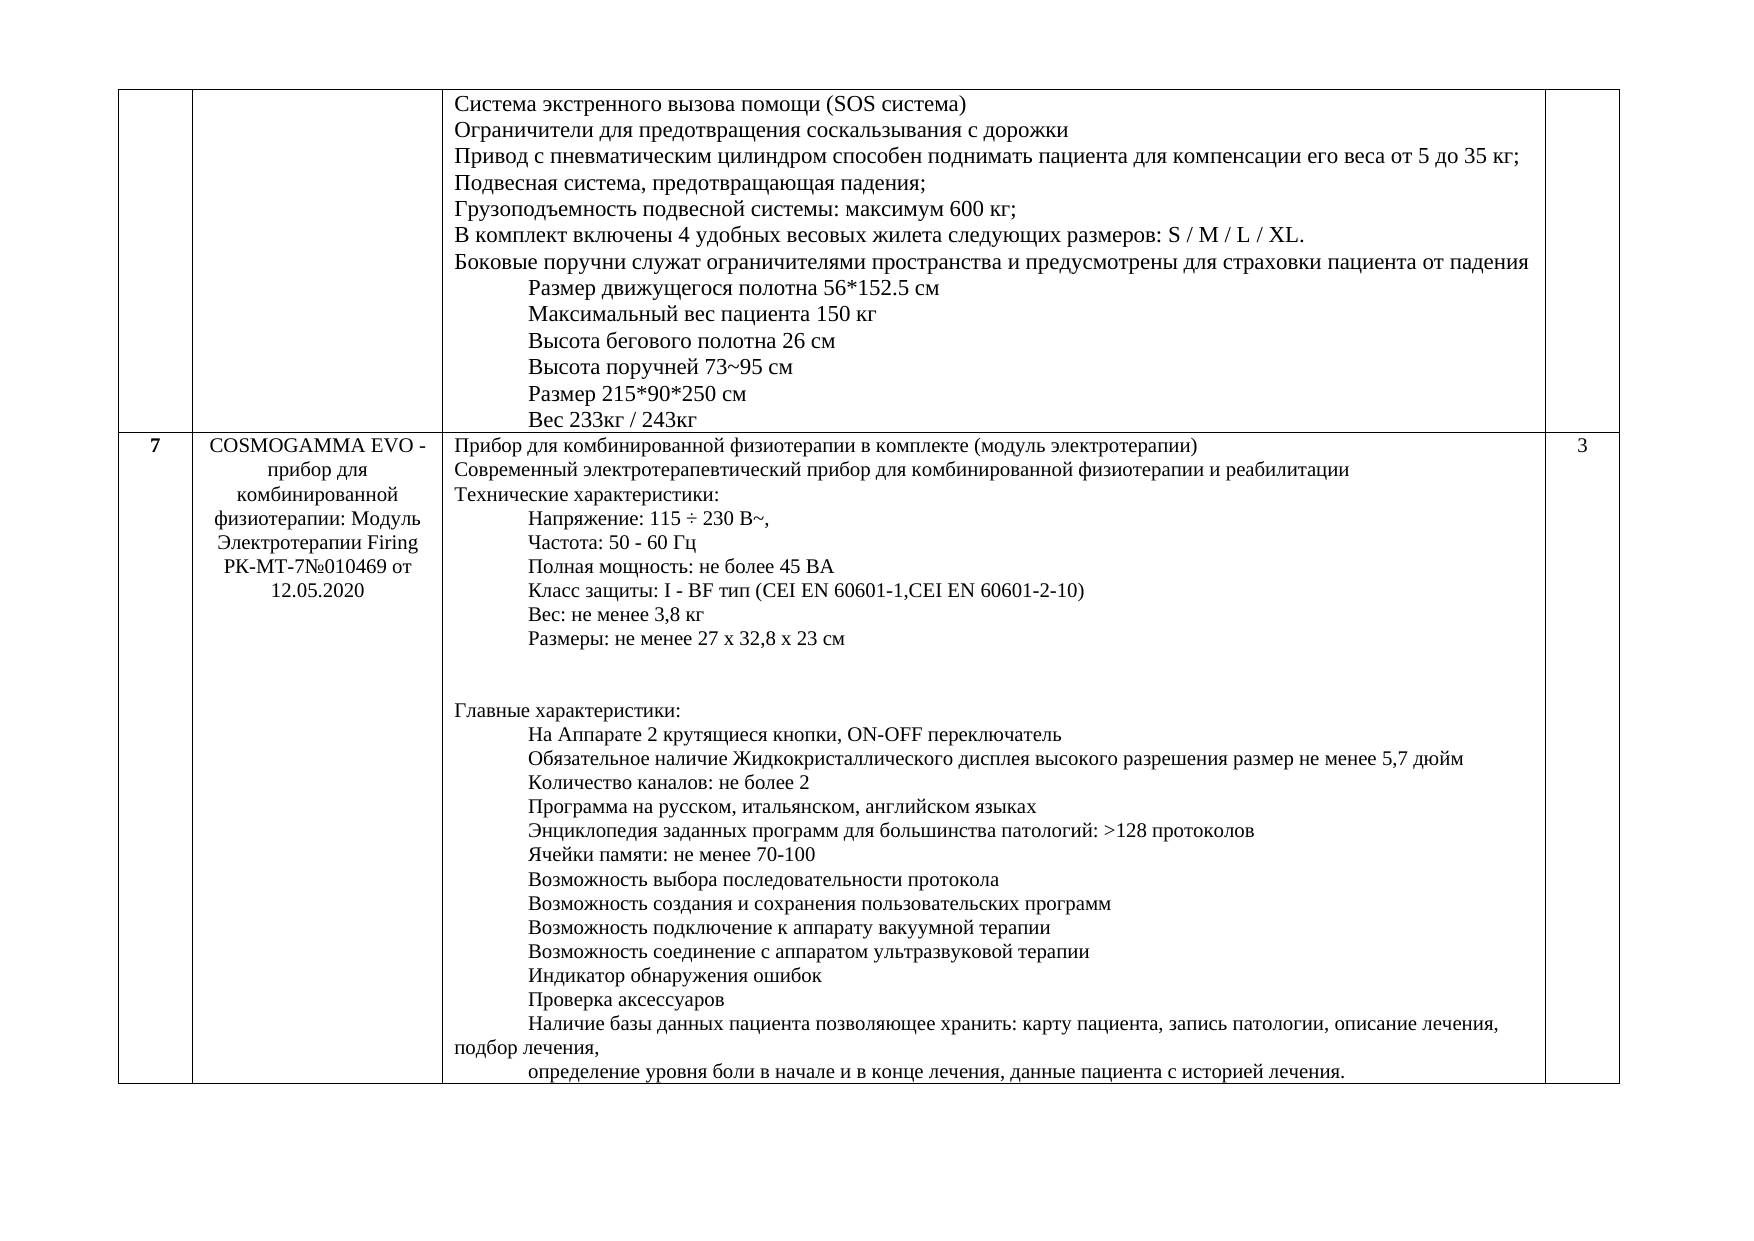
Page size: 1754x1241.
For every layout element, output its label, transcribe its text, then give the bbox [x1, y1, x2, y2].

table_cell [443, 433, 1545, 1083]
table_cell 7 [119, 433, 192, 1083]
table_cell 3 [1546, 433, 1619, 1083]
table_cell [193, 90, 442, 432]
table_cell 1 [1546, 90, 1619, 432]
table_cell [443, 90, 1545, 432]
table_cell 6 [119, 90, 192, 432]
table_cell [193, 433, 442, 1083]
